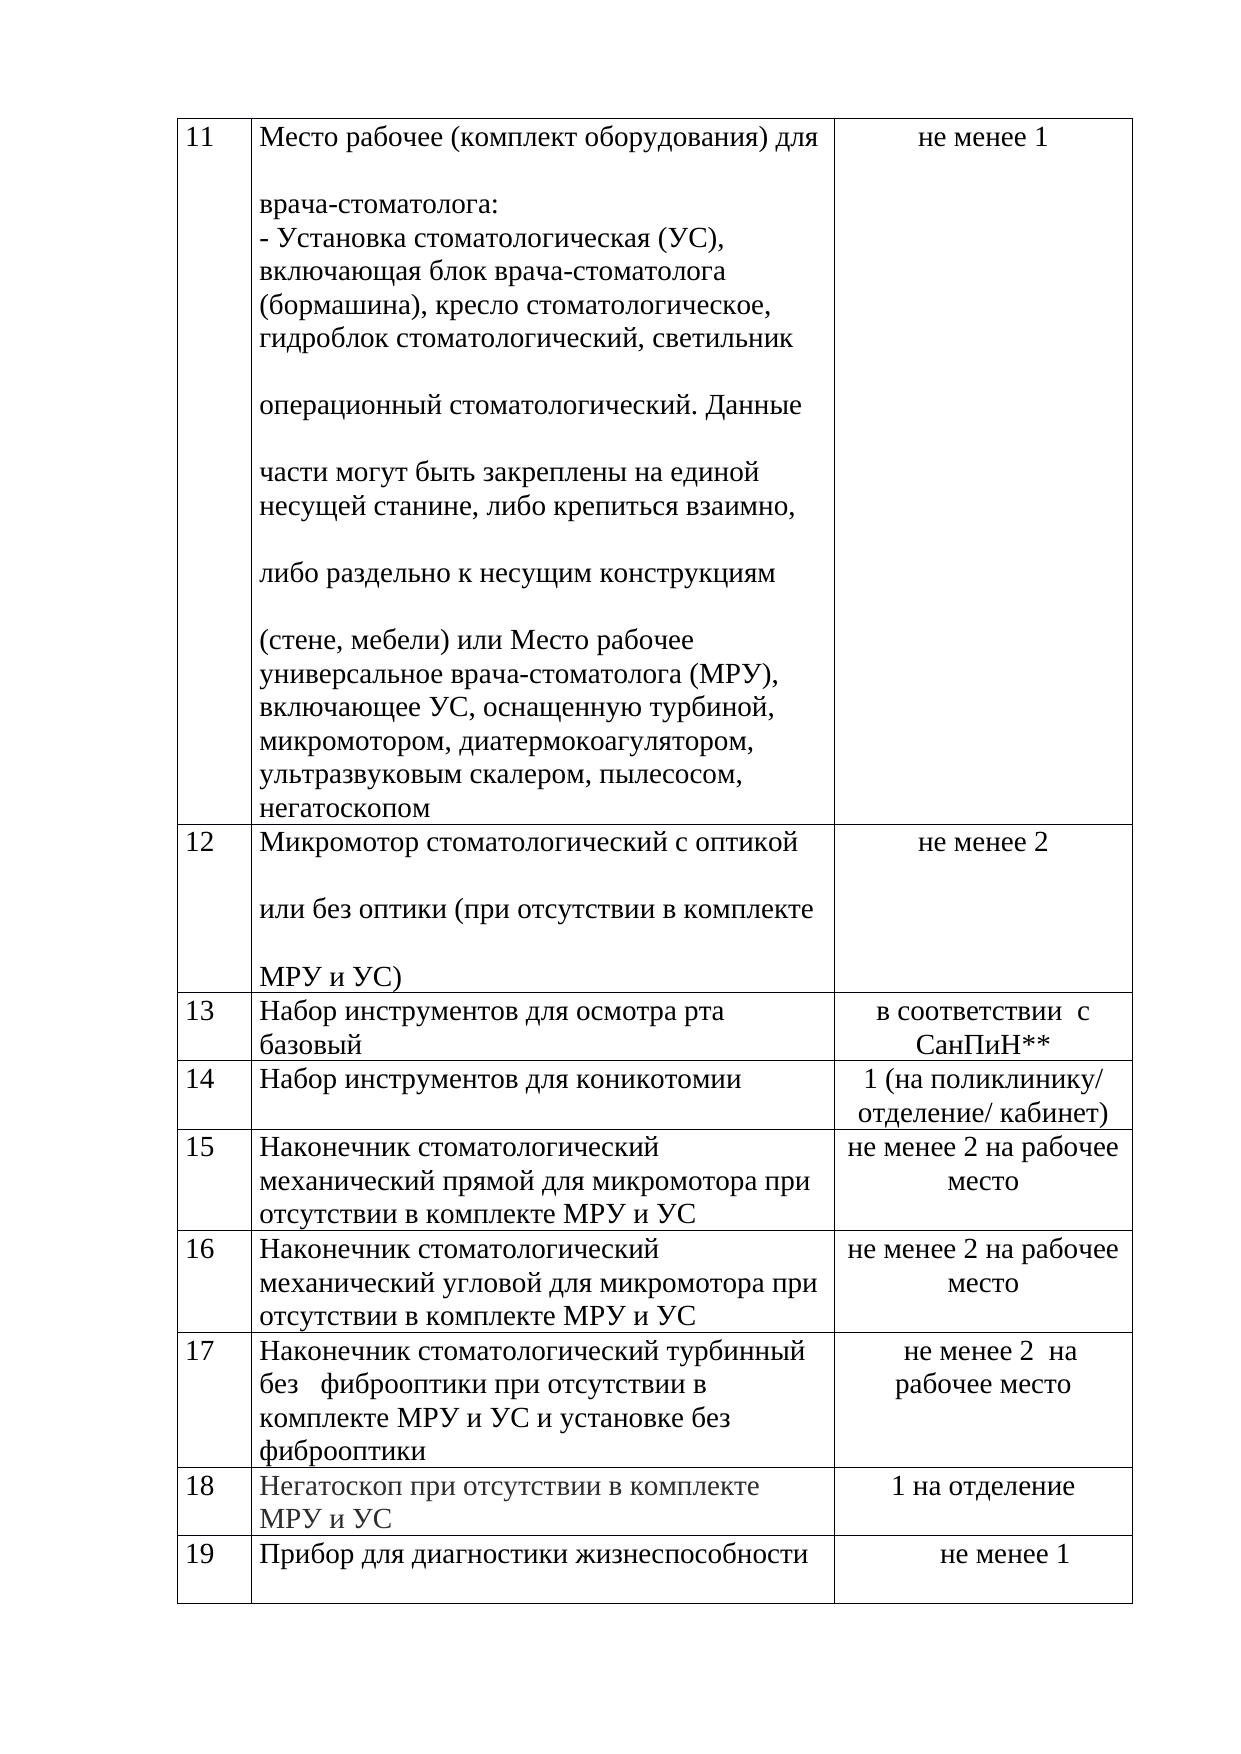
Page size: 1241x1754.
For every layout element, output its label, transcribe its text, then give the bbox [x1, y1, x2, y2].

table_cell Место рабочее (комплект оборудования) для врача-стоматолога: - Установка стоматологическая (УС), включающая блок врача-стоматолога (бормашина), кресло стоматологическое, гидроблок стоматологический, светильник операционный стоматологический. Данные части могут быть закреплены на единой несущей станине, либо крепиться взаимно, либо раздельно к несущим конструкциям (стене, мебели) или Место рабочее универсальное врача-стоматолога (МРУ), включающее УС, оснащенную турбиной, микромотором, диатермокоагулятором, ультразвуковым скалером, пылесосом, негатоскопом [252, 119, 834, 823]
table_cell 16 [178, 1231, 251, 1332]
table_cell не менее 1 [835, 119, 1132, 823]
table_cell Негатоскоп при отсутствии в комплекте МРУ и УС [252, 1468, 834, 1535]
table_cell Наконечник стоматологический механический угловой для микромотора при отсутствии в комплекте МРУ и УС [252, 1231, 834, 1332]
table_cell Набор инструментов для осмотра рта базовый [252, 993, 834, 1060]
table_cell Набор инструментов для коникотомии [252, 1061, 834, 1128]
table_cell 17 [178, 1333, 251, 1467]
table_cell не менее 1 [835, 1536, 1132, 1603]
table_cell 11 [178, 119, 251, 823]
table_cell в соответствии с СанПиН** [835, 993, 1132, 1060]
table_cell Наконечник стоматологический механический прямой для микромотора при отсутствии в комплекте МРУ и УС [252, 1130, 834, 1230]
table_cell не менее 2 на рабочее место [835, 1130, 1132, 1230]
table_cell не менее 2 [835, 825, 1132, 992]
table_cell 1 (на поликлинику/ отделение/ кабинет) [835, 1061, 1132, 1128]
table_cell 13 [178, 993, 251, 1060]
table_cell Наконечник стоматологический турбинный без фиброоптики при отсутствии в комплекте МРУ и УС и установке без фиброоптики [252, 1333, 834, 1467]
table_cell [252, 1536, 834, 1603]
table_cell 1 на отделение [835, 1468, 1132, 1535]
table_cell 12 [178, 825, 251, 992]
table_cell 14 [178, 1061, 251, 1128]
table_cell 19 [178, 1536, 251, 1603]
table_cell Микромотор стоматологический с оптикой или без оптики (при отсутствии в комплекте МРУ и УС) [252, 825, 834, 992]
table_cell не менее 2 на рабочее место [835, 1231, 1132, 1332]
table_cell 15 [178, 1130, 251, 1230]
table_cell не менее 2 на рабочее место [835, 1333, 1132, 1467]
table_cell 18 [178, 1468, 251, 1535]
